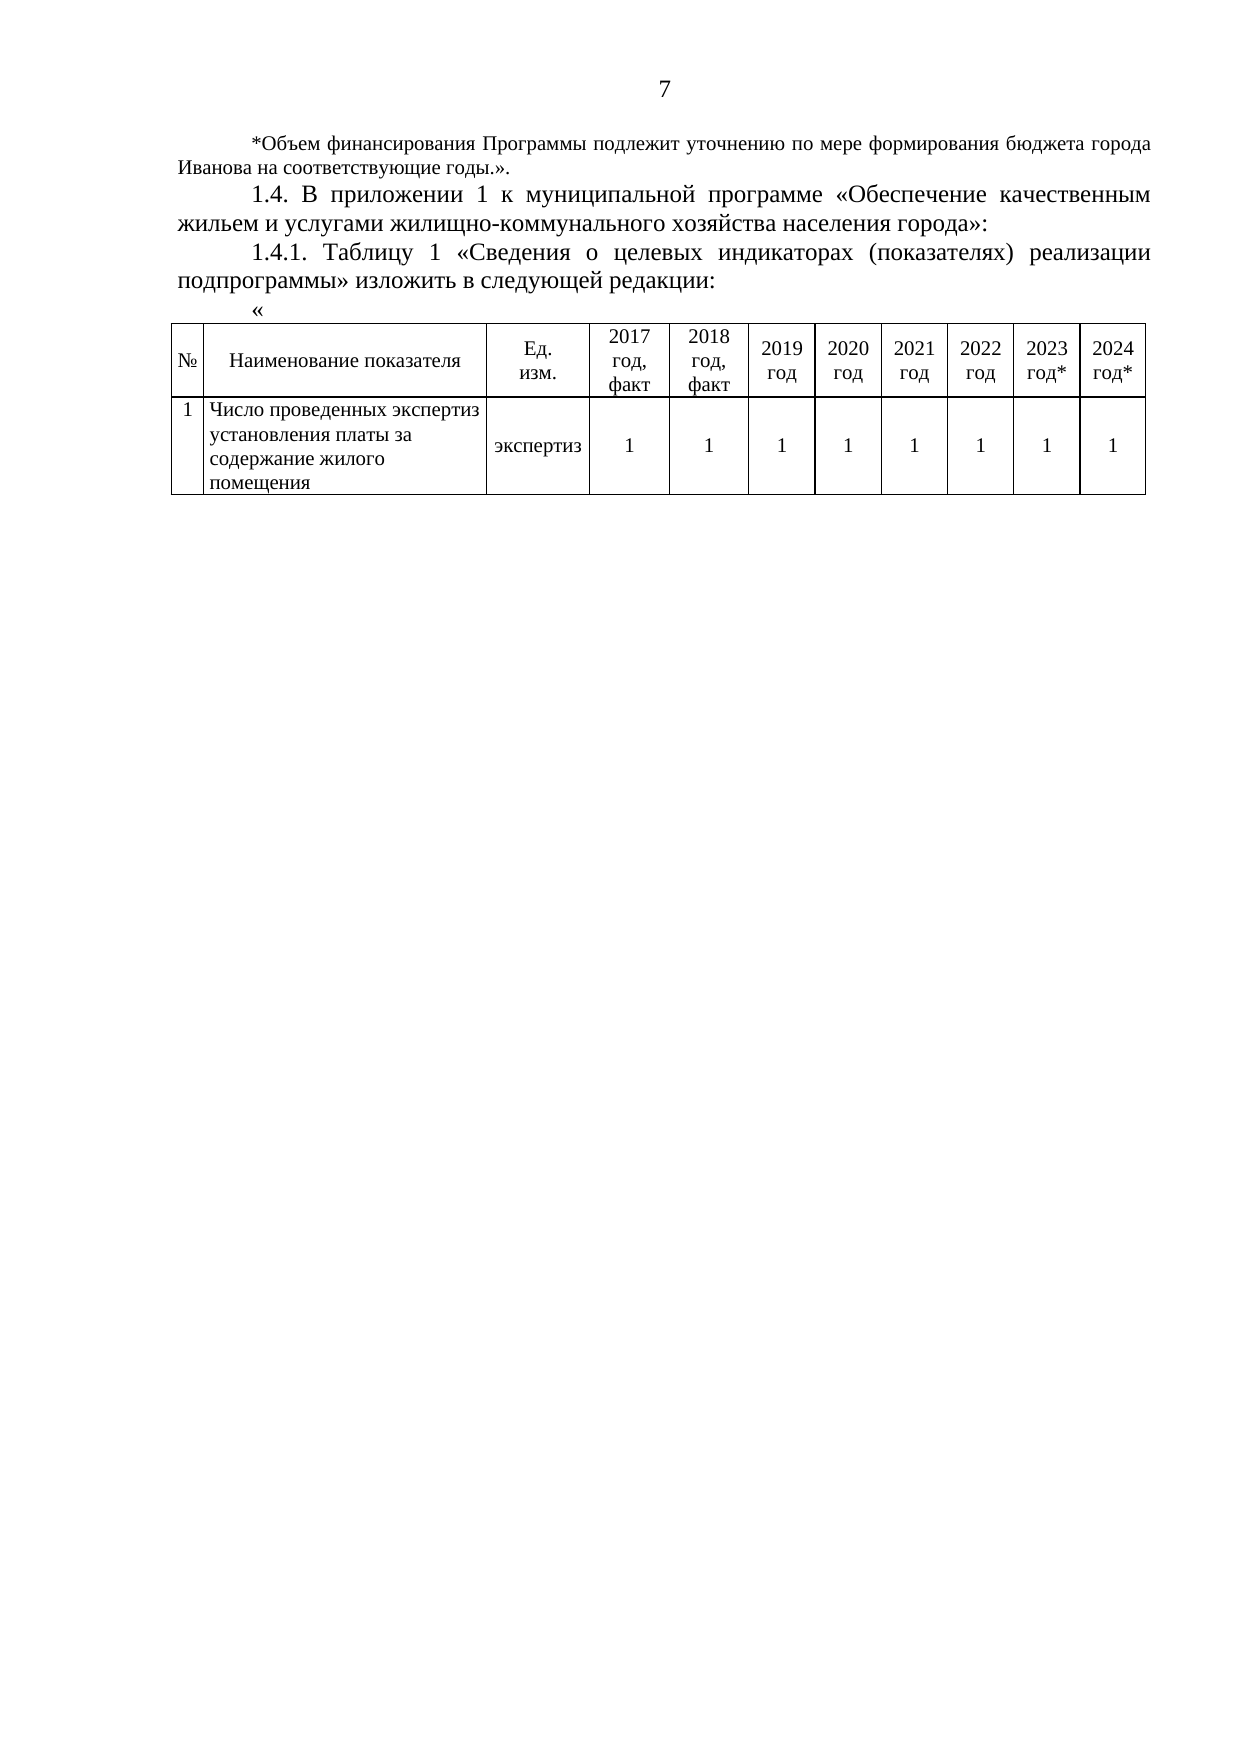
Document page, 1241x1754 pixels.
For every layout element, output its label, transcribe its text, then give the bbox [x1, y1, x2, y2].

table_cell Число проведенных экспертиз установления платы за содержание жилого помещения [204, 398, 486, 494]
table_header 2018 год, факт [670, 324, 748, 396]
text *Объем финансирования Программы подлежит уточнению по мере формирования бюджета города Иванова на соответствующие годы.». [177, 131, 1152, 179]
table_cell 1 [1081, 398, 1145, 494]
table_header 2023 год* [1014, 324, 1079, 396]
table_cell экспертиз [487, 398, 589, 494]
table_cell 1 [172, 398, 203, 494]
table_cell 1 [882, 398, 947, 494]
table_header Ед. изм. [487, 324, 589, 396]
table_cell 1 [749, 398, 814, 494]
text 1.4. В приложении 1 к муниципальной программе «Обеспечение качественным жильем и услугами жилищно-коммунального хозяйства населения города»: [177, 179, 1152, 237]
table_header 2021 год [882, 324, 947, 396]
text « [177, 294, 1152, 323]
table_header 2020 год [816, 324, 881, 396]
table_header 2017 год, факт [590, 324, 669, 396]
table_cell 1 [1014, 398, 1079, 494]
table_cell 1 [670, 398, 748, 494]
table_cell 1 [590, 398, 669, 494]
table_header 2022 год [948, 324, 1013, 396]
table_cell 1 [948, 398, 1013, 494]
table_cell 1 [816, 398, 881, 494]
table_header Наименование показателя [204, 324, 486, 396]
text 1.4.1. Таблицу 1 «Сведения о целевых индикаторах (показателях) реализации подпрограммы» изложить в следующей редакции: [177, 237, 1152, 294]
table_header 2019 год [749, 324, 814, 396]
table_header № [172, 324, 203, 396]
table_header 2024 год* [1081, 324, 1145, 396]
